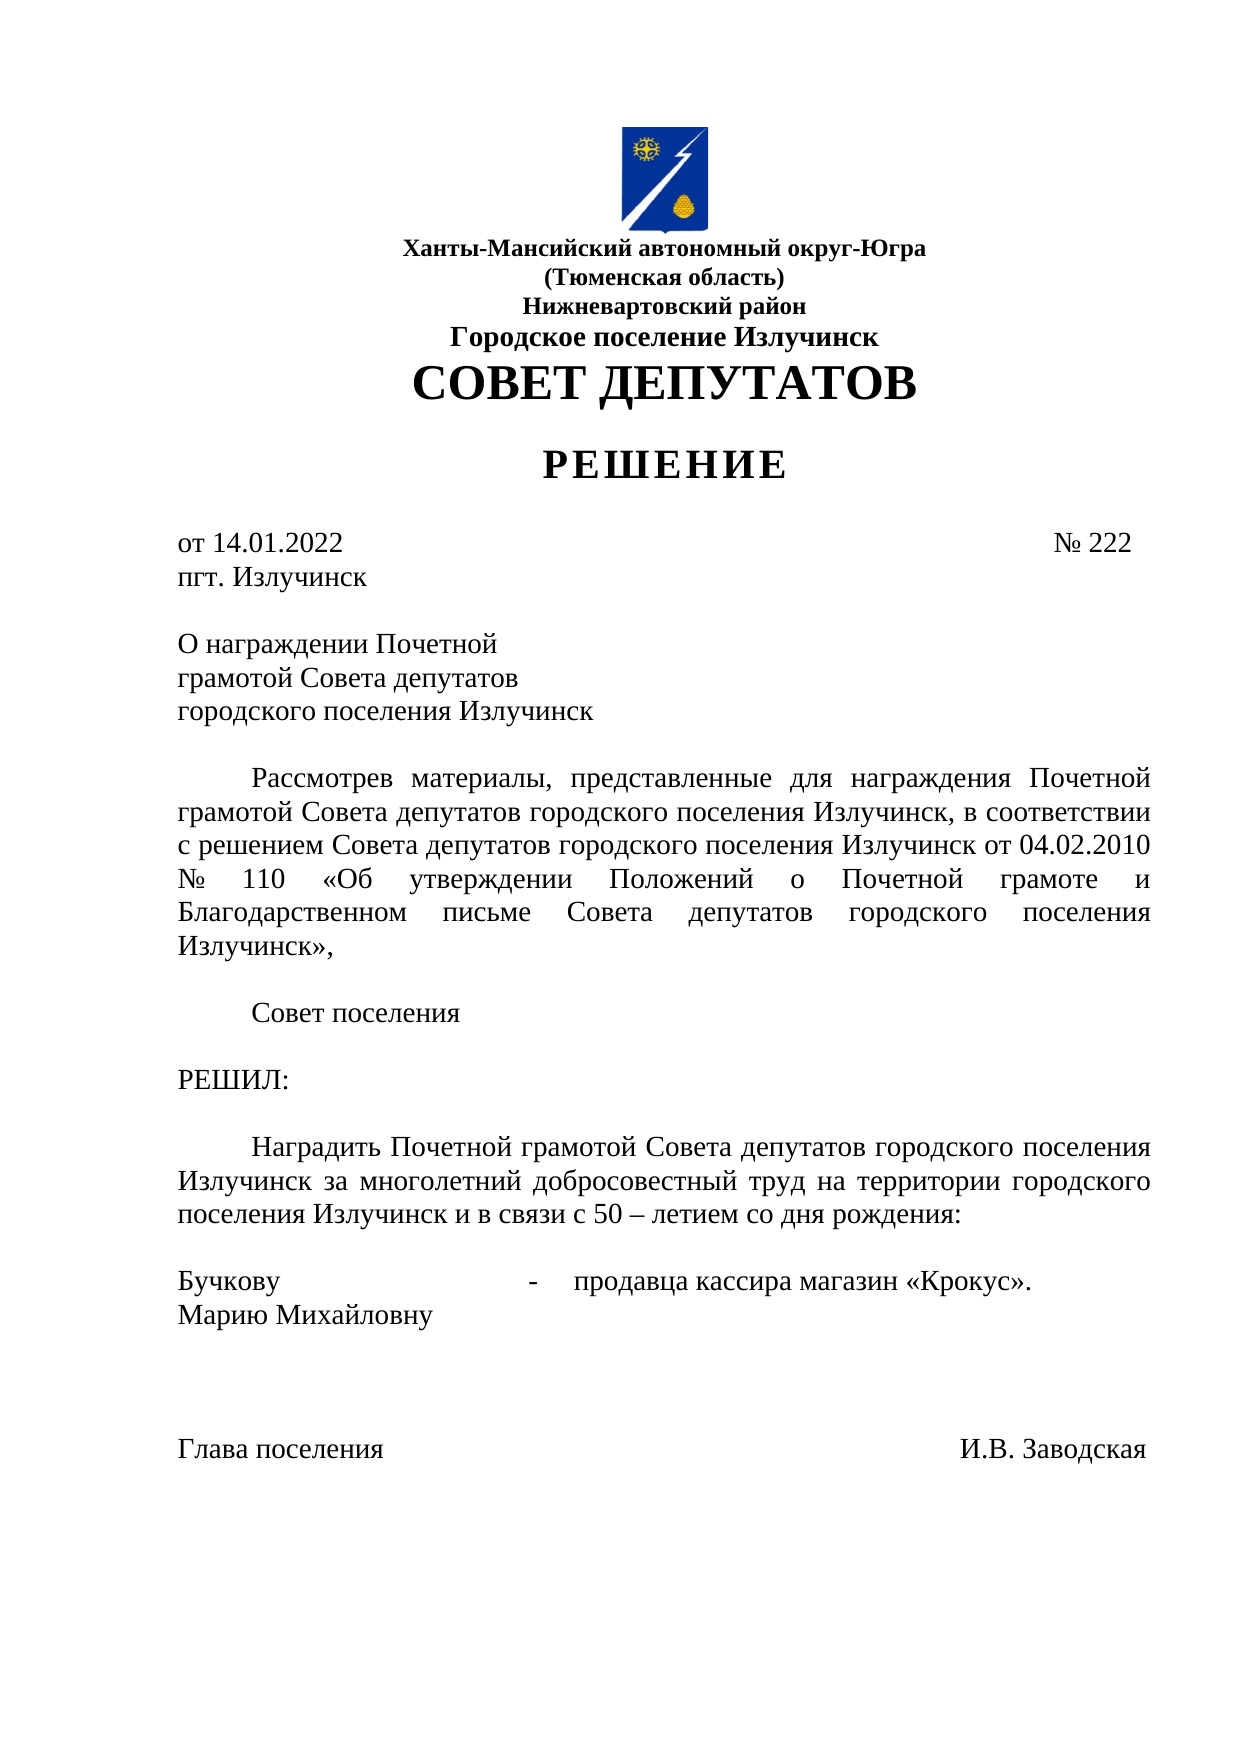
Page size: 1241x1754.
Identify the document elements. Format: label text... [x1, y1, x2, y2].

text О награждении Почетной [177, 626, 1152, 660]
text (Тюменская область) [177, 262, 1152, 291]
text Глава поселения И.В. Заводская [177, 1431, 1152, 1465]
text грамотой Совета депутатов [177, 660, 1152, 693]
table_header Бучкову Марию Михайловну [166, 1264, 517, 1331]
table_header продавца кассира магазин «Крокус». [562, 1264, 1163, 1331]
text РЕШЕНИЕ [177, 439, 1152, 487]
text от 14.01.2022 № 222 [177, 526, 1152, 559]
text Рассмотрев материалы, представленные для награждения Почетной грамотой Совета депутатов городского поселения Излучинск, в соответствии с решением Совета депутатов городского поселения Излучинск от 04.02.2010 № 110 «Об утверждении Положений о Почетной грамоте и Благодарственном письме Совета депутатов городского поселения Излучинск», [177, 760, 1152, 962]
text пгт. Излучинск [177, 559, 1152, 593]
table_header - [517, 1264, 562, 1331]
text городского поселения Излучинск [177, 693, 1152, 727]
text Наградить Почетной грамотой Совета депутатов городского поселения Излучинск за многолетний добросовестный труд на территории городского поселения Излучинск и в связи с 50 – летием со дня рождения: [177, 1129, 1152, 1230]
text Ханты-Мансийский автономный округ-Югра [177, 233, 1152, 262]
text Городское поселение Излучинск [177, 319, 1152, 353]
text Совет поселения [177, 995, 1152, 1029]
text СОВЕТ ДЕПУТАТОВ [177, 353, 1152, 411]
text РЕШИЛ: [177, 1062, 1152, 1096]
text Нижневартовский район [177, 291, 1152, 319]
picture [620, 127, 709, 234]
